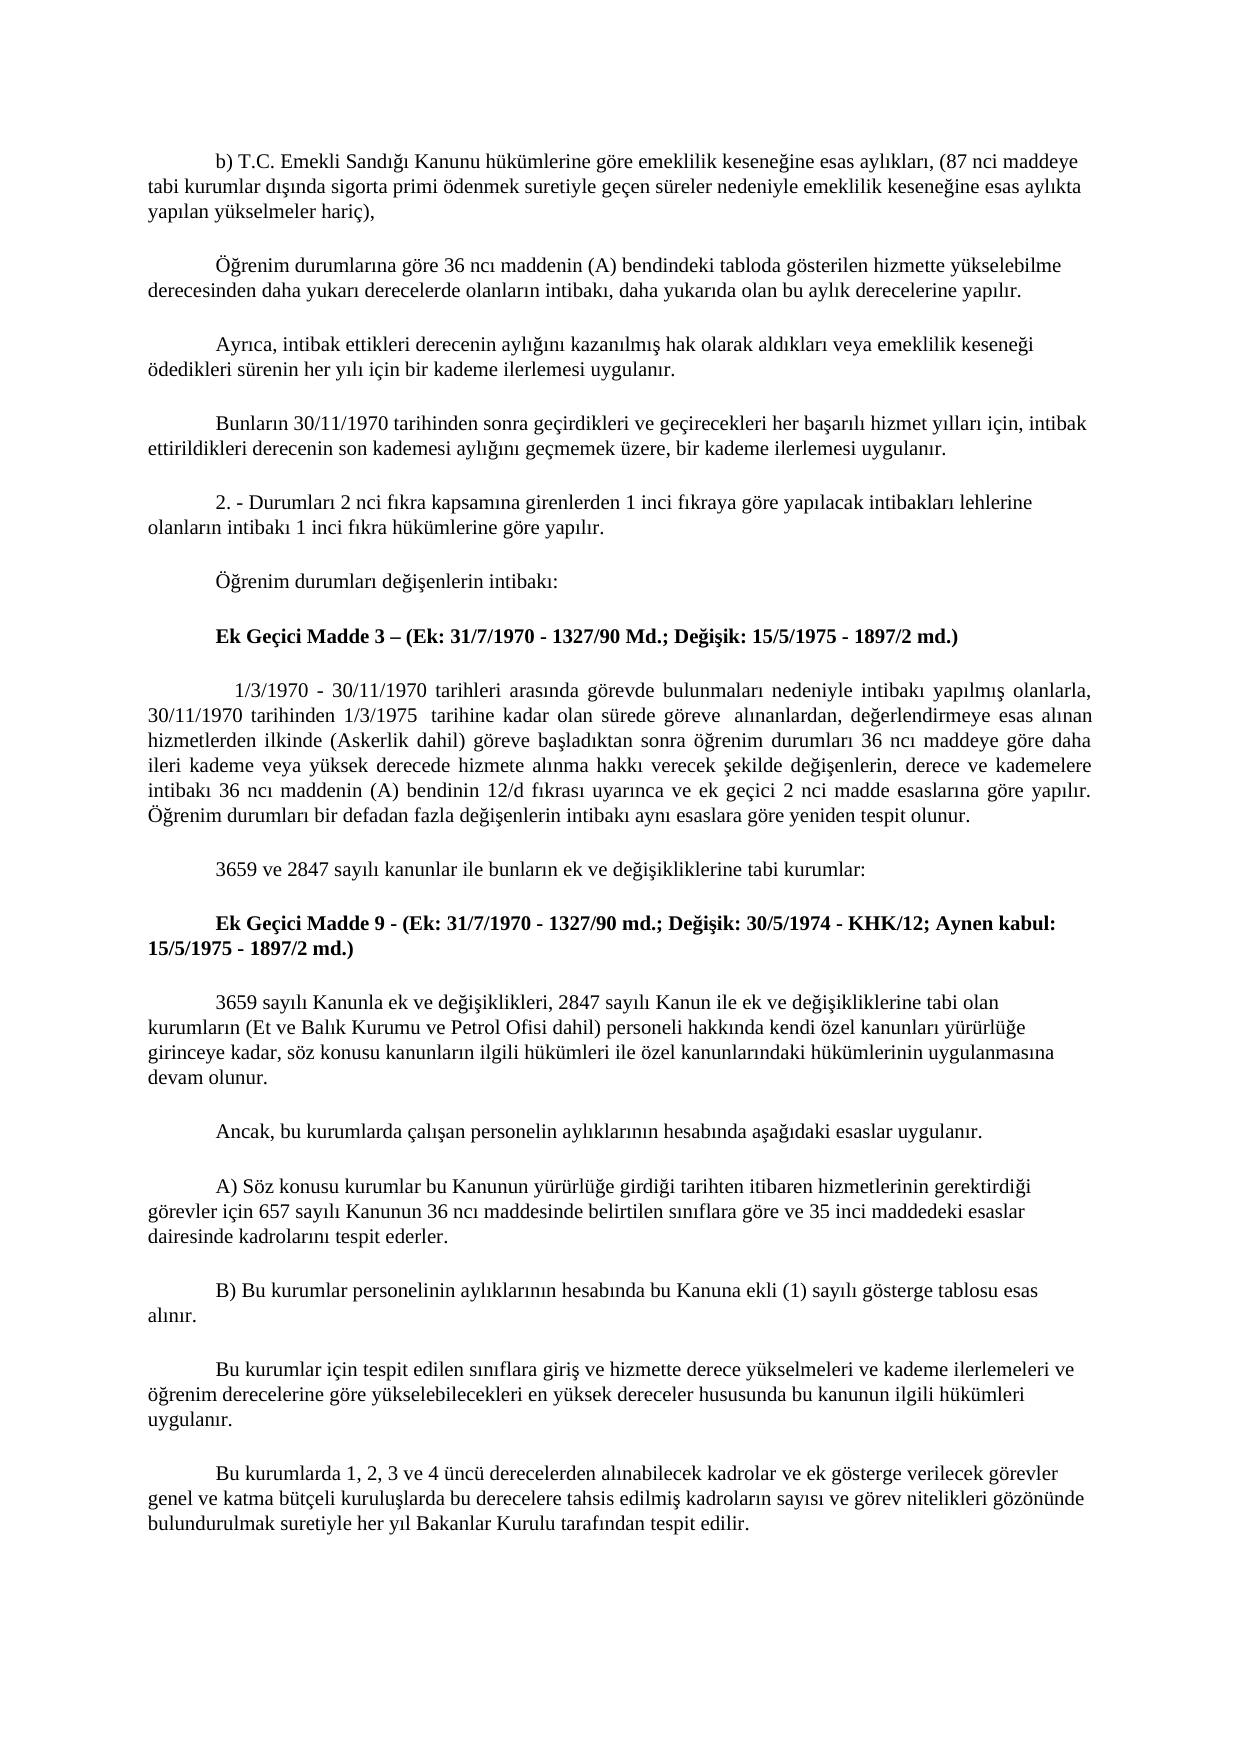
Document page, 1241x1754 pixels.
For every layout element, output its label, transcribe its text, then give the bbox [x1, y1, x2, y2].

text 3659 ve 2847 sayılı kanunlar ile bunların ek ve değişikliklerine tabi kurumlar: [148, 856, 1093, 881]
text Ek Geçici Madde 9 - (Ek: 31/7/1970 - 1327/90 md.; Değişik: 30/5/1974 - KHK/12; Aynen kabul: 15/5/1975 - 1897/2 md.) [148, 910, 1093, 960]
text A) Söz konusu kurumlar bu Kanunun yürürlüğe girdiği tarihten itibaren hizmetlerinin gerektirdiği görevler için 657 sayılı Kanunun 36 ncı maddesinde belirtilen sınıflara göre ve 35 inci maddedeki esaslar dairesinde kadrolarını tespit ederler. [148, 1173, 1093, 1248]
text 2. - Durumları 2 nci fıkra kapsamına girenlerden 1 inci fıkraya göre yapılacak intibakları lehlerine olanların intibakı 1 inci fıkra hükümlerine göre yapılır. [148, 489, 1093, 539]
text b) T.C. Emekli Sandığı Kanunu hükümlerine göre emeklilik keseneğine esas aylıkları, (87 nci maddeye tabi kurumlar dışında sigorta primi ödenmek suretiyle geçen süreler nedeniyle emeklilik keseneğine esas aylıkta yapılan yükselmeler hariç), [148, 148, 1093, 223]
text Ayrıca, intibak ettikleri derecenin aylığını kazanılmış hak olarak aldıkları veya emeklilik keseneği ödedikleri sürenin her yılı için bir kademe ilerlemesi uygulanır. [148, 331, 1093, 381]
text Öğrenim durumlarına göre 36 ncı maddenin (A) bendindeki tabloda gösterilen hizmette yükselebilme derecesinden daha yukarı derecelerde olanların intibakı, daha yukarıda olan bu aylık derecelerine yapılır. [148, 252, 1093, 302]
text Öğrenim durumları değişenlerin intibakı: [148, 568, 1093, 593]
text Ancak, bu kurumlarda çalışan personelin aylıklarının hesabında aşağıdaki esaslar uygulanır. [148, 1118, 1093, 1143]
text Ek Geçici Madde 3 – (Ek: 31/7/1970 - 1327/90 Md.; Değişik: 15/5/1975 - 1897/2 md.) [148, 623, 1093, 648]
text 3659 sayılı Kanunla ek ve değişiklikleri, 2847 sayılı Kanun ile ek ve değişikliklerine tabi olan kurumların (Et ve Balık Kurumu ve Petrol Ofisi dahil) personeli hakkında kendi özel kanunları yürürlüğe girinceye kadar, söz konusu kanunların ilgili hükümleri ile özel kanunlarındaki hükümlerinin uygulanmasına devam olunur. [148, 989, 1093, 1089]
text Bunların 30/11/1970 tarihinden sonra geçirdikleri ve geçirecekleri her başarılı hizmet yılları için, intibak ettirildikleri derecenin son kademesi aylığını geçmemek üzere, bir kademe ilerlemesi uygulanır. [148, 410, 1093, 460]
text Bu kurumlar için tespit edilen sınıflara giriş ve hizmette derece yükselmeleri ve kademe ilerlemeleri ve öğrenim derecelerine göre yükselebilecekleri en yüksek dereceler hususunda bu kanunun ilgili hükümleri uygulanır. [148, 1356, 1093, 1431]
text B) Bu kurumlar personelinin aylıklarının hesabında bu Kanuna ekli (1) sayılı gösterge tablosu esas alınır. [148, 1277, 1093, 1327]
text Bu kurumlarda 1, 2, 3 ve 4 üncü derecelerden alınabilecek kadrolar ve ek gösterge verilecek görevler genel ve katma bütçeli kuruluşlarda bu derecelere tahsis edilmiş kadroların sayısı ve görev nitelikleri gözönünde bulundurulmak suretiyle her yıl Bakanlar Kurulu tarafından tespit edilir. [148, 1460, 1093, 1535]
text 1/3/1970 - 30/11/1970 tarihleri arasında görevde bulunmaları nedeniyle intibakı yapılmış olanlarla, 30/11/1970 tarihinden 1/3/1975 tarihine kadar olan sürede göreve alınanlardan, değerlendirmeye esas alınan hizmetlerden ilkinde (Askerlik dahil) göreve başladıktan sonra öğrenim durumları 36 ncı maddeye göre daha ileri kademe veya yüksek derecede hizmete alınma hakkı verecek şekilde değişenlerin, derece ve kademelere intibakı 36 ncı maddenin (A) bendinin 12/d fıkrası uyarınca ve ek geçici 2 nci madde esaslarına göre yapılır. Öğrenim durumları bir defadan fazla değişenlerin intibakı aynı esaslara göre yeniden tespit olunur. [148, 677, 1093, 827]
